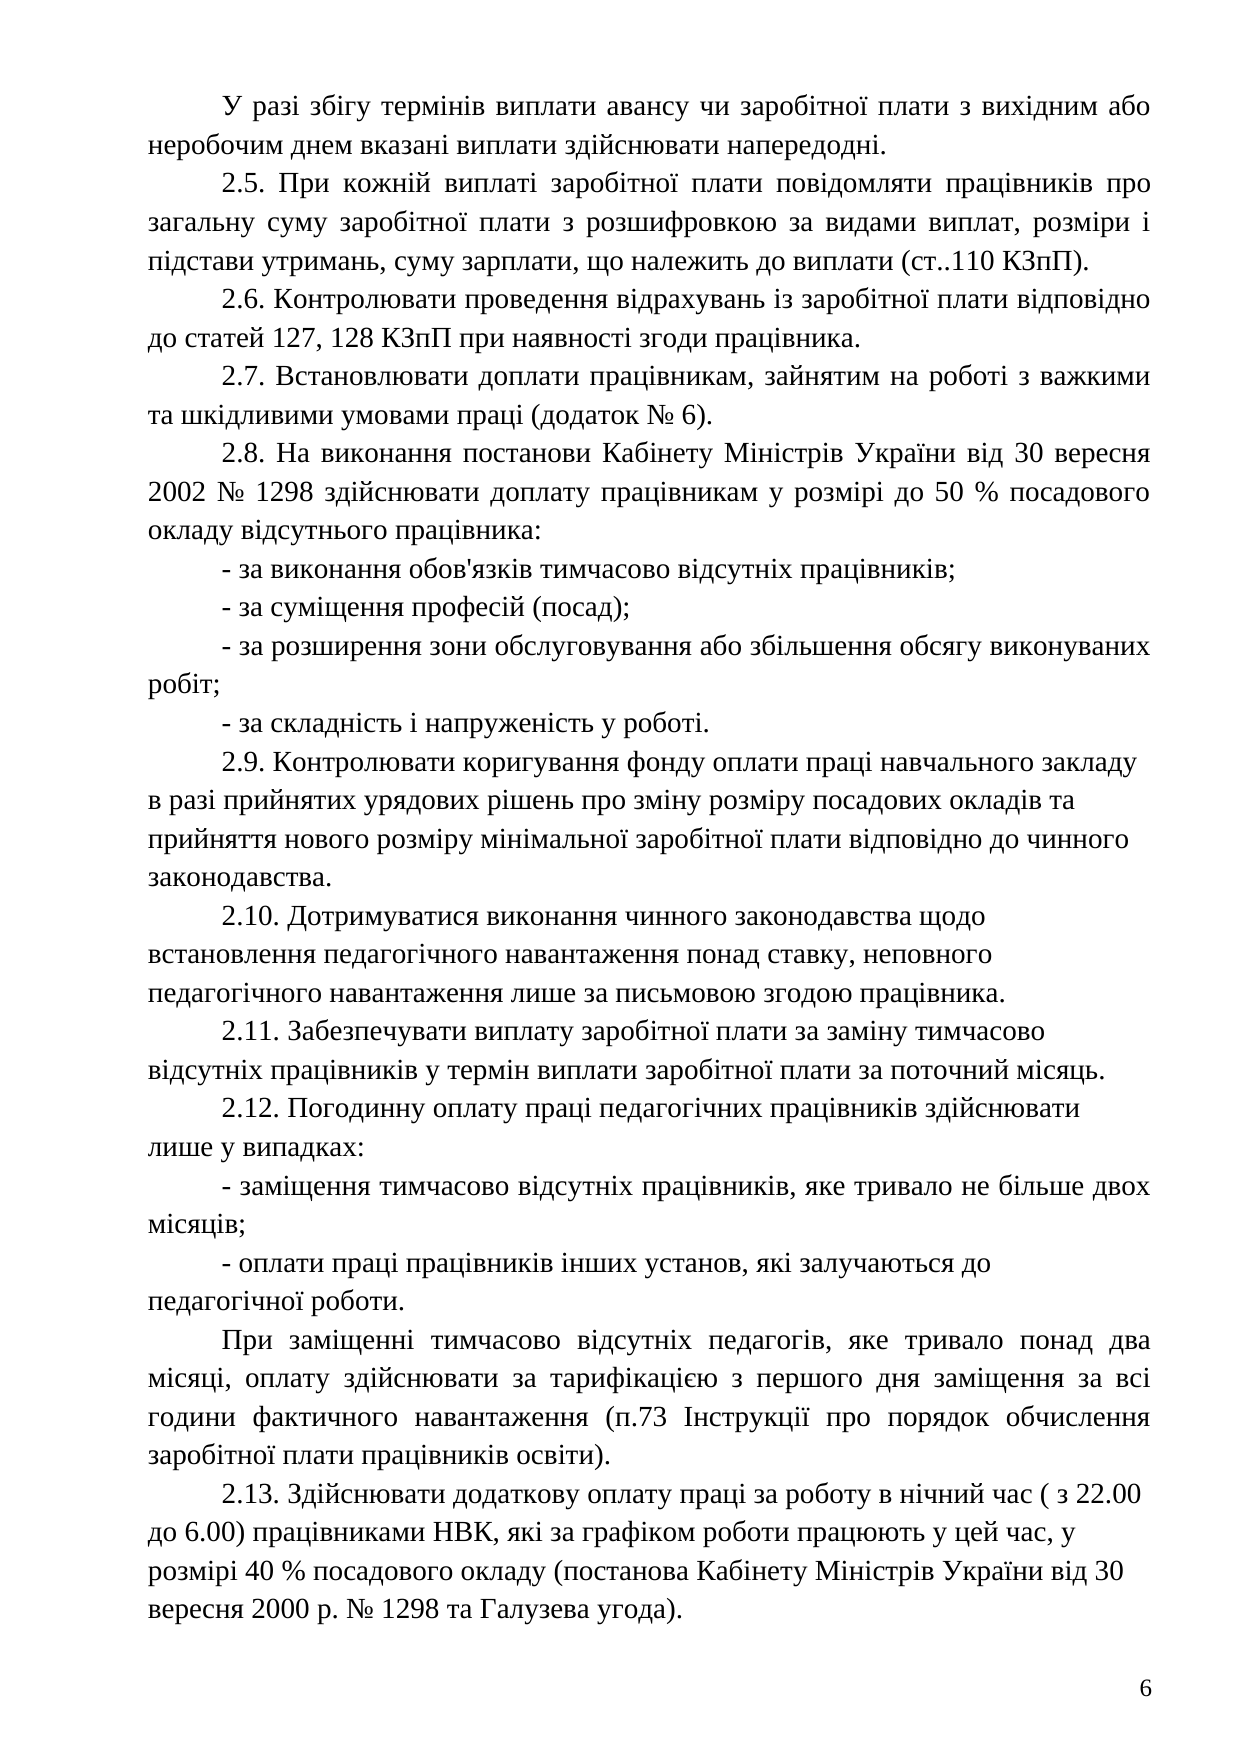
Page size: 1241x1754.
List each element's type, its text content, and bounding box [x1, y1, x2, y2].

list 2.7. Встановлювати доплати працівникам, зайнятим на роботі з важкими та шкідливими умовами праці (додаток № 6). [148, 358, 1152, 430]
list - за складність і напруженість у роботі. [148, 705, 1152, 739]
list 2.5. При кожній виплаті заробітної плати повідомляти працівників про загальну суму заробітної плати з розшифровкою за видами виплат, розміри і підстави утримань, суму зарплати, що належить до виплати (ст..110 КЗпП). [148, 166, 1152, 276]
list 2.8. На виконання постанови Кабінету Міністрів України від 30 вересня 2002 № 1298 здійснювати доплату працівникам у розмірі до 50 % посадового окладу відсутнього працівника: [148, 435, 1152, 546]
list - за розширення зони обслуговування або збільшення обсягу виконуваних робіт; [148, 628, 1152, 700]
list - оплати праці працівників інших установ, які залучаються до педагогічної роботи. [148, 1245, 1152, 1317]
list - за суміщення професій (посад); [148, 589, 1152, 623]
list 2.9. Контролювати коригування фонду оплати праці навчального закладу в разі прийнятих урядових рішень про зміну розміру посадових окладів та прийняття нового розміру мінімальної заробітної плати відповідно до чинного законодавства. [148, 744, 1152, 893]
list При заміщенні тимчасово відсутніх педагогів, яке тривало понад два місяці, оплату здійснювати за тарифікацією з першого дня заміщення за всі години фактичного навантаження (п.73 Інструкції про порядок обчислення заробітної плати працівників освіти). [148, 1322, 1152, 1471]
list У разі збігу термінів виплати авансу чи заробітної плати з вихідним або неробочим днем вказані виплати здійснювати напередодні. [148, 88, 1152, 161]
list - заміщення тимчасово відсутніх працівників, яке тривало не більше двох місяців; [148, 1168, 1152, 1240]
list 2.6. Контролювати проведення відрахувань із заробітної плати відповідно до статей 127, 128 КЗпП при наявності згоди працівника. [148, 281, 1152, 353]
list 2.13. Здійснювати додаткову оплату праці за роботу в нічний час ( з 22.00 до 6.00) працівниками НВК, які за графіком роботи працюють у цей час, у розмірі 40 % посадового окладу (постанова Кабінету Міністрів України від 30 вересня 2000 р. № 1298 та Галузева угода). [148, 1476, 1152, 1625]
list - за виконання обов'язків тимчасово відсутніх працівників; [148, 551, 1152, 584]
list 2.11. Забезпечувати виплату заробітної плати за заміну тимчасово відсутніх працівників у термін виплати заробітної плати за поточний місяць. [148, 1013, 1152, 1086]
list 2.10. Дотримуватися виконання чинного законодавства щодо встановлення педагогічного навантаження понад ставку, неповного педагогічного навантаження лише за письмовою згодою працівника. [148, 898, 1152, 1008]
list 2.12. Погодинну оплату праці педагогічних працівників здійснювати лише у випадках: [148, 1091, 1152, 1163]
